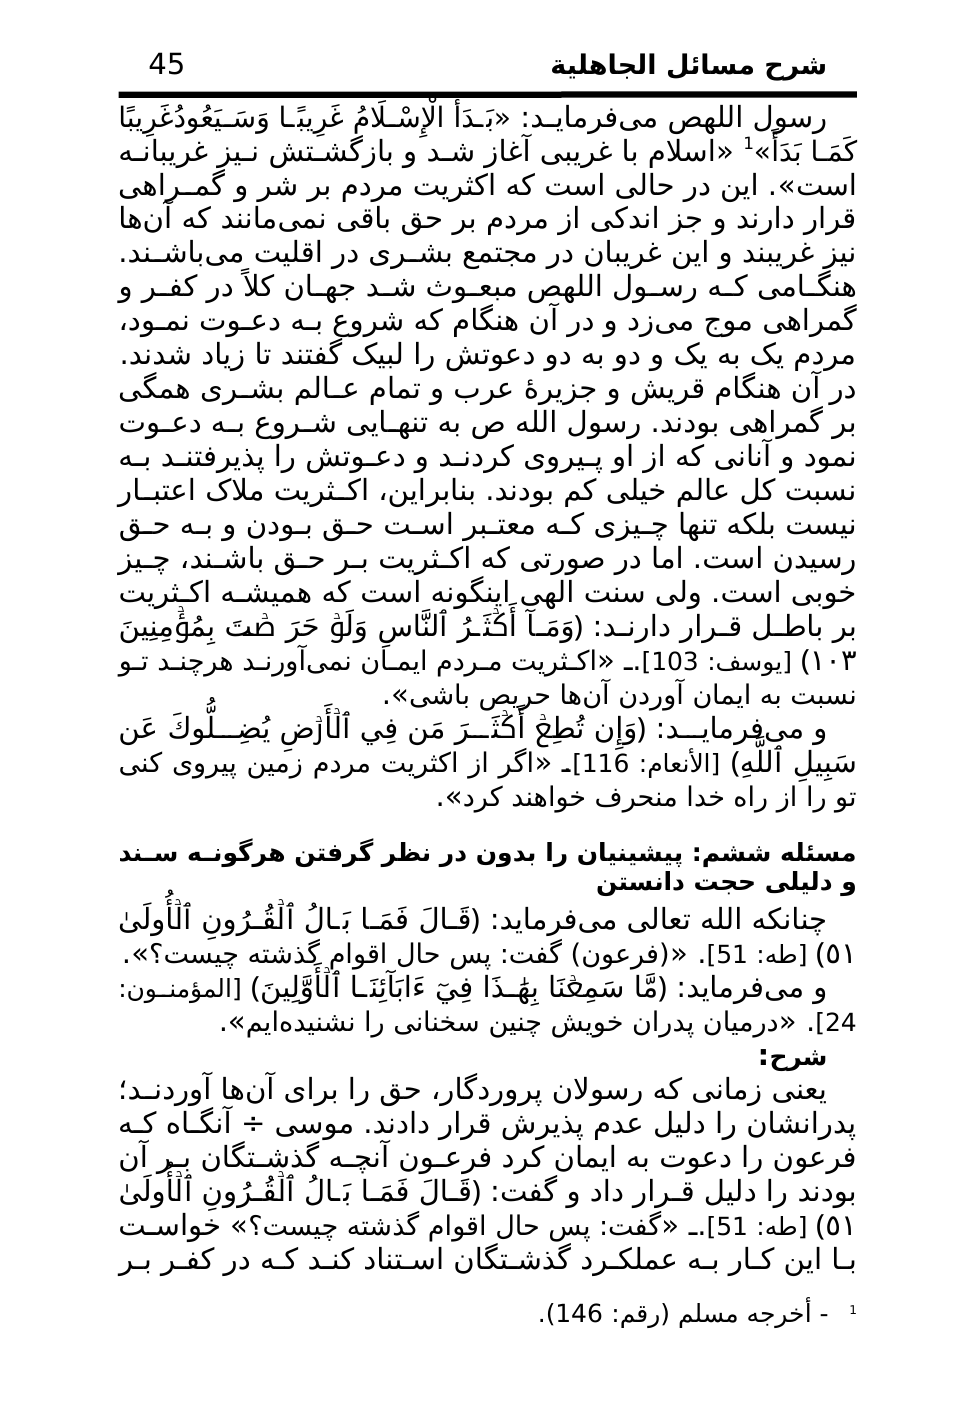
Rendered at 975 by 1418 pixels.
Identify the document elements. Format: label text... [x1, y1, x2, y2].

text مسئله ششم: پیشینیان را بدون در نظر گرفتن هرگونه سند و دلیلی حجت دانستن [118, 838, 857, 896]
text رسول اللهص می‌فرماید: «بَدَأَ الْإِسْلَامُ غَرِيبًا وَسَيَعُودُغَرِيبًا كَمَـا بَدَأَ» «اسلام با غریبی آغاز شد و بازگشتش نیز غریبانه است». این در حالی است که اکثریت مردم بر شر و گمراهی قرار دارند و جز اندکی از مردم بر حق باقی نمی‌مانند که آن‌ها نیز غریبند و این غریبان در مجتمع بشری در اقلیت می‌باشند. هنگامی که رسول اللهص مبعوث شد جهان کلاً در کفر و گمراهی موج می‌زد و در آن هنگام که شروع به دعوت نمود، مردم یک به یک و دو به دو دعوتش را لبیک گفتند تا زیاد شدند. در آن هنگام قریش و جزیرۀ عرب و تمام عالم بشری همگی بر گمراهی بودند. رسول الله ص به تنهایی شروع به دعوت نمود و آنانی که از او پیروی کردند و دعوتش را پذیرفتند به نسبت کل عالم خیلی کم بودند. بنابراین، اکثریت ملاک اعتبار نیست بلکه تنها چیزی که معتبر است حق بودن و به حق رسیدن است. اما در صورتی که اکثریت بر حق باشند، چیز خوبی است. ولی سنت الهی اینگونه است که همیشه اکثریت بر باطل قرار دارند: ﴿وَمَآ أَكۡثَرُ ٱلنَّاسِ وَلَوۡ حَرَصۡتَ بِمُؤۡمِنِينَ ١٠٣﴾ [یوسف: 103]. «اکثریت مردم ایمان نمی‌آورند هرچند تو نسبت به ایمان آوردن آن‌ها حریص باشی». [118, 100, 857, 711]
text و می‌فرماید: ﴿مَّا سَمِعۡنَا بِهَٰذَا فِيٓ ءَابَآئِنَا ٱلۡأَوَّلِينَ﴾ [المؤمنون: 24]. «درمیان پدران خویش چنین سخنانی را نشنیده‌ایم». [118, 971, 857, 1038]
text شرح: [118, 1038, 857, 1072]
text و می‌فرماید: ﴿وَإِن تُطِعۡ أَكۡثَرَ مَن فِي ٱلۡأَرۡضِ يُضِلُّوكَ عَن سَبِيلِ ٱللَّهِ﴾ [الأنعام: 116]. «اگر از اکثریت مردم زمین پیروی کنی تو را از راه خدا منحرف خواهند کرد». [118, 711, 857, 813]
text چنانکه الله تعالی می‌فرماید: ﴿قَالَ فَمَا بَالُ ٱلۡقُرُونِ ٱلۡأُولَىٰ ٥١﴾ [طه: 51]. «(فرعون) گفت: پس حال اقوام گذشته چیست؟». [118, 903, 857, 971]
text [118, 1072, 857, 1276]
